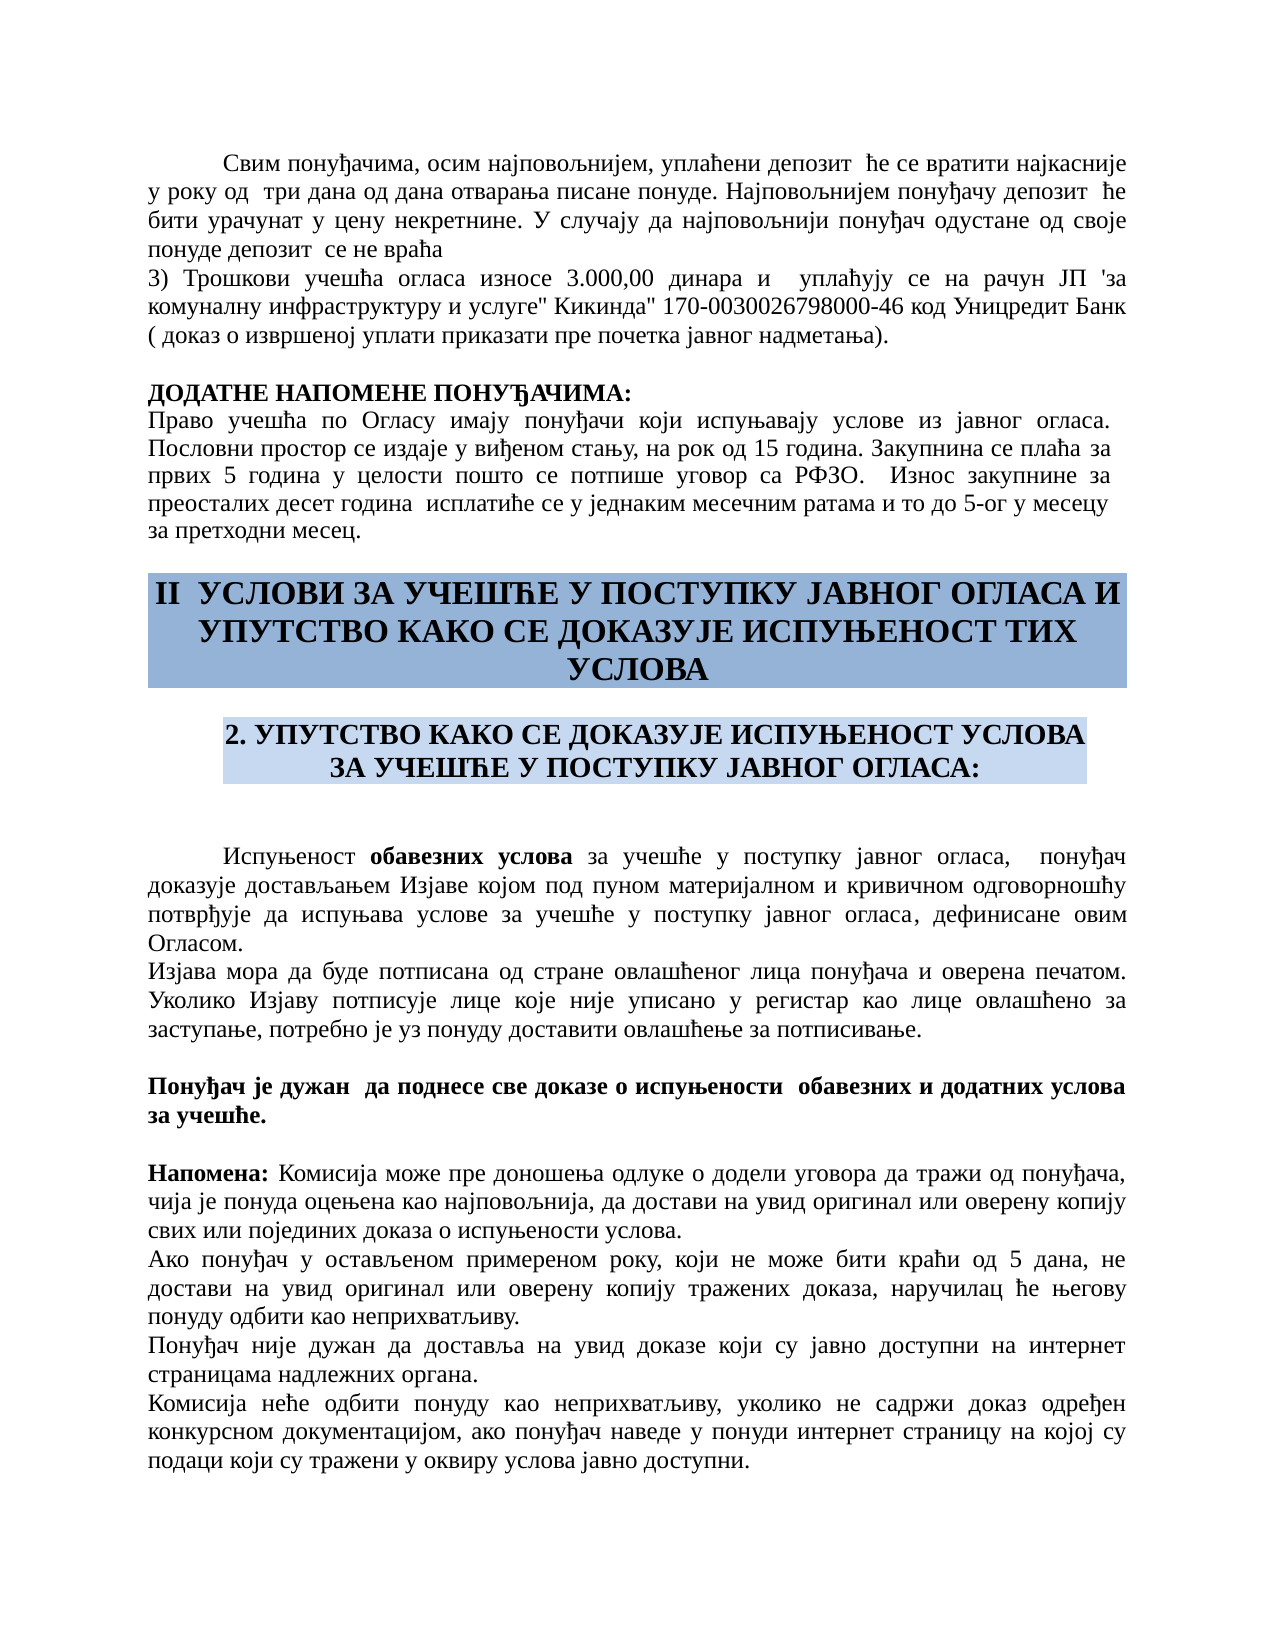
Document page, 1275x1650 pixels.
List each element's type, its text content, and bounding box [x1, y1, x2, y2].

text Понуђач је дужан да поднесе све доказе о испуњености обавезних и додатних услова за учешће. [148, 1071, 1127, 1129]
text Испуњеност обавезних услова за учешће у поступку јавног огласа, понуђач доказује достављањем Изјаве којом под пуном материјалном и кривичном одговорношћу потврђује да испуњава услове за учешће у поступку јавног огласа, дефинисане овим Огласом. [148, 841, 1127, 956]
text Изјава мора да буде потписана од стране овлашћеног лица понуђача и оверена печатом. Уколико Изјаву потписује лице које није уписано у регистар као лице овлашћено за заступање, потребно је уз понуду доставити овлашћење за потписивање. [148, 956, 1127, 1043]
text Напомена: Комисија може пре доношења одлуке о додели уговора да тражи од понуђача, чија је понуда оцењена као најповољнија, да достави на увид оригинал или оверену копију свих или појединих доказа о испуњености услова. [148, 1158, 1127, 1244]
text Право учешћа по Огласу имају понуђачи који испуњавају услове из јавног огласа. Пословни простор се издаје у виђеном стању, на рок од 15 година. Закупнина се плаћа за првих 5 година у целости пошто се потпише уговор са РФЗО. Износ закупнине за преосталих десет година исплатиће се у једнаким месечним ратама и то до 5-ог у месецу за претходни месец. [148, 406, 1111, 544]
text 3) Трошкови учешћа огласа износе 3.000,00 динара и уплаћују се на рачун ЈП 'за комуналну инфраструктуру и услуге'' Кикинда'' 170-0030026798000-46 код Уницредит Банк ( доказ о извршеној уплати приказати пре почетка јавног надметања). [148, 263, 1127, 349]
text Комисија неће одбити понуду као неприхватљиву, уколико не садржи доказ одређен конкурсном документацијом, ако понуђач наведе у понуди интернет страницу на којој су подаци који су тражени у оквиру услова јавно доступни. [148, 1388, 1127, 1474]
text Ако понуђач у остављеном примереном року, који не може бити краћи од 5 дана, не достави на увид оригинал или оверену копију тражених доказа, наручилац ће његову понуду одбити као неприхватљиву. [148, 1244, 1127, 1330]
text II УСЛОВИ ЗА УЧЕШЋЕ У ПОСТУПКУ ЈАВНОГ ОГЛАСА И УПУТСТВО КАКО СЕ ДОКАЗУЈЕ ИСПУЊЕНОСТ ТИХ УСЛОВА [148, 573, 1127, 688]
text Понуђач није дужан да доставља на увид доказе који су јавно доступни на интернет страницама надлежних органа. [148, 1330, 1127, 1388]
text Свим понуђачима, осим најповољнијем, уплаћени депозит ће се вратити најкасније у року од три дана од дана отварања писане понуде. Најповољнијем понуђачу депозит ће бити урачунат у цену некретнине. У случају да најповољнији понуђач одустане од своје понуде депозит се не враћа [148, 148, 1127, 263]
text 2. УПУТСТВО КАКО СЕ ДОКАЗУЈЕ ИСПУЊЕНОСТ УСЛОВА ЗА УЧЕШЋЕ У ПОСТУПКУ ЈАВНОГ ОГЛАСА: [223, 717, 1087, 784]
text ДОДАТНЕ НАПОМЕНЕ ПОНУЂАЧИМА: [148, 378, 1127, 406]
